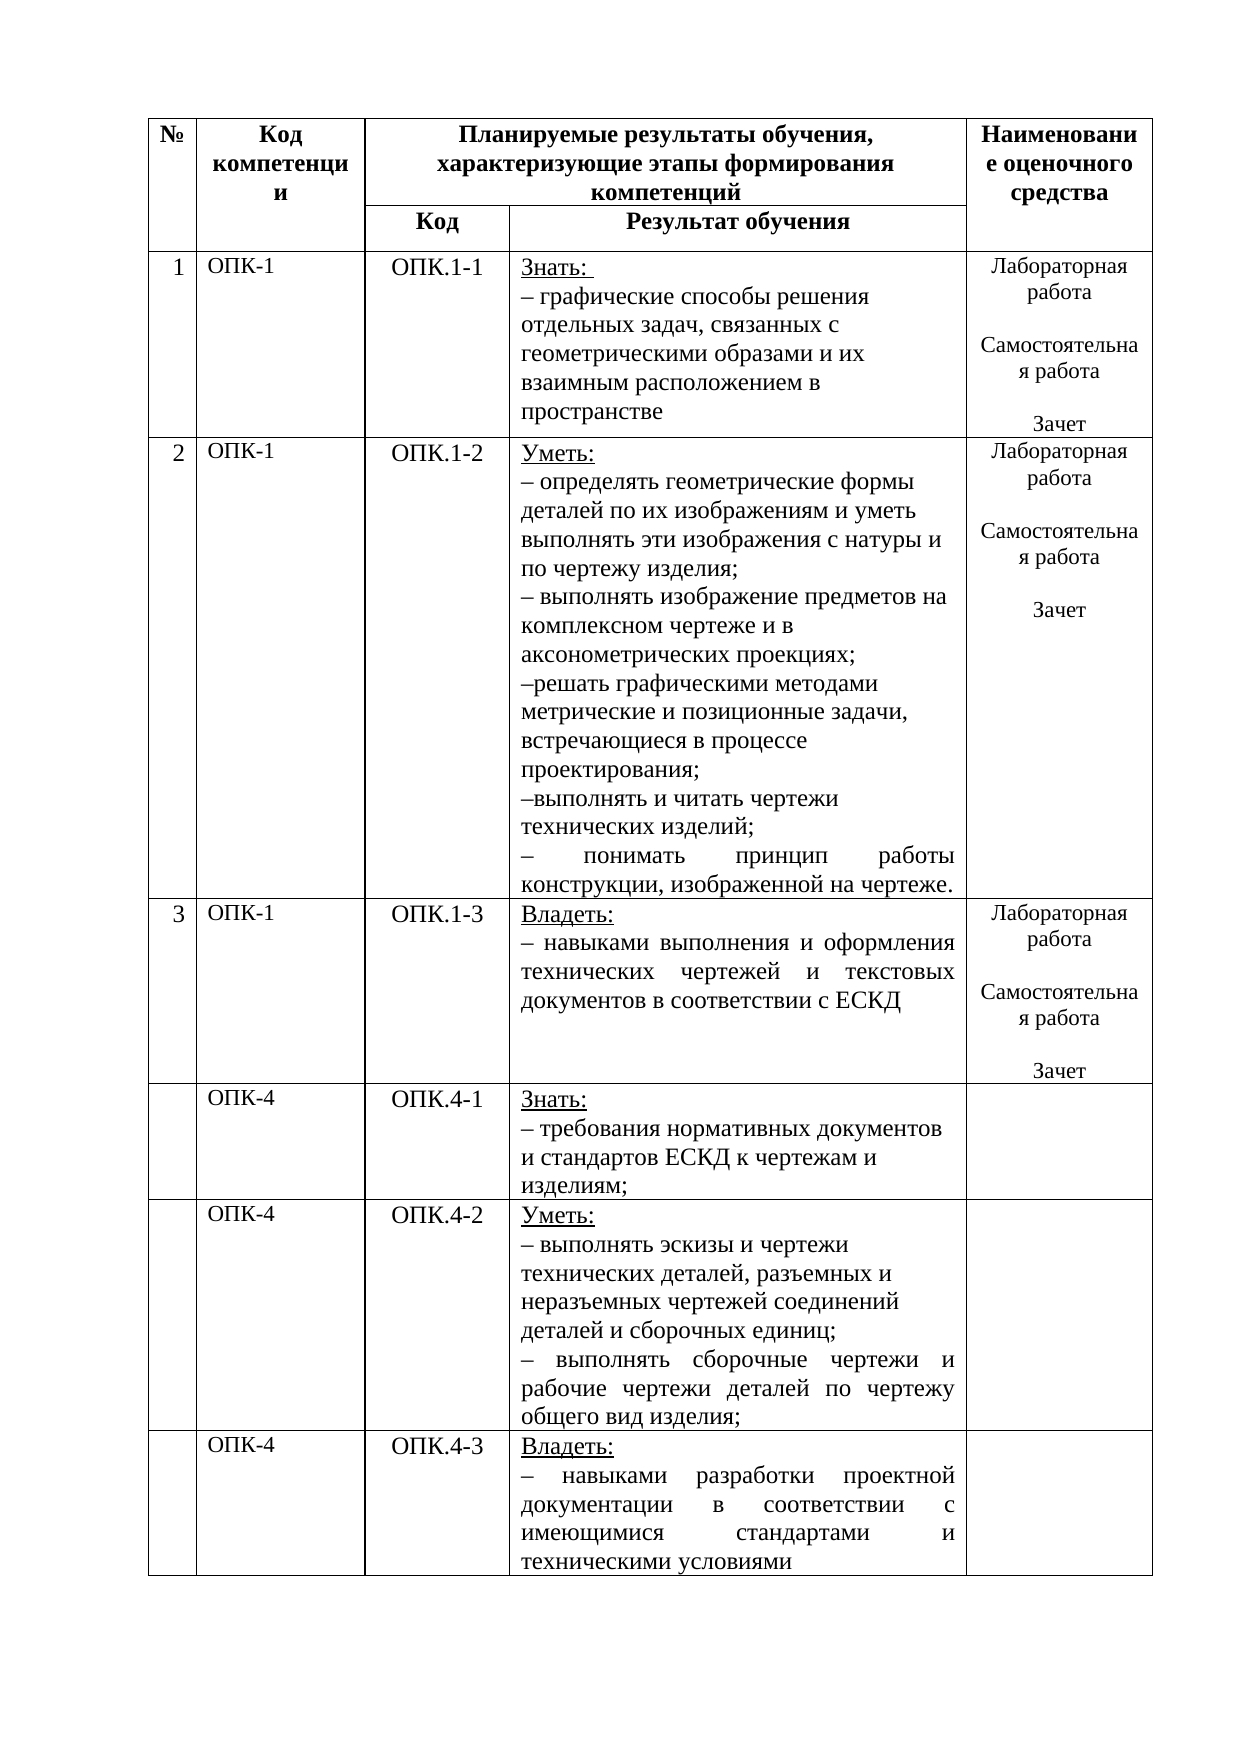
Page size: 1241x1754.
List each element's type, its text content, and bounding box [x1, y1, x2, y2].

table_header № [149, 119, 196, 251]
table_cell Знать: – требования нормативных документов и стандартов ЕСКД к чертежам и изделиям; [510, 1084, 966, 1199]
table_cell Знать: – графические способы решения отдельных задач, связанных с геометрическими образами и их взаимным расположением в пространстве [510, 252, 966, 437]
table_cell ОПК-1 [197, 438, 364, 898]
table_header Наименование оценочного средства [967, 119, 1152, 251]
table_cell ОПК.4-3 [366, 1431, 509, 1575]
table_cell ОПК-1 [197, 252, 364, 437]
table_cell [149, 1200, 196, 1430]
table_cell ОПК-4 [197, 1084, 364, 1199]
table_cell Лабораторная работа Самостоятельная работа Зачет [967, 252, 1152, 437]
table_cell Лабораторная работа Самостоятельная работа Зачет [967, 438, 1152, 898]
table_cell Владеть: – навыками разработки проектной документации в соответствии с имеющимися стандартами и техническими условиями [510, 1431, 966, 1575]
table_cell 1 [149, 252, 196, 437]
table_cell Результат обучения [510, 206, 966, 251]
table_cell ОПК.1-3 [366, 899, 509, 1083]
table_header Планируемые результаты обучения, характеризующие этапы формирования компетенций [366, 119, 966, 205]
table_cell [967, 1084, 1152, 1199]
table_cell Уметь: – определять геометрические формы деталей по их изображениям и уметь выполнять эти изображения с натуры и по чертежу изделия; – выполнять изображение предметов на комплексном чертеже и в аксонометрических проекциях; –решать графическими методами метрические и позиционные задачи, встречающиеся в процессе проектирования; –выполнять и читать чертежи технических изделий; – понимать принцип работы конструкции, изображенной на чертеже. [510, 438, 966, 898]
table_cell [149, 1431, 196, 1575]
table_header Код компетенции [197, 119, 364, 251]
table_cell Владеть: – навыками выполнения и оформления технических чертежей и текстовых документов в соответствии с ЕСКД [510, 899, 966, 1083]
table_cell ОПК-4 [197, 1200, 364, 1430]
table_cell ОПК.1-2 [366, 438, 509, 898]
table_cell ОПК.4-2 [366, 1200, 509, 1430]
table_cell 3 [149, 899, 196, 1083]
table_cell Лабораторная работа Самостоятельная работа Зачет [967, 899, 1152, 1083]
table_cell 2 [149, 438, 196, 898]
table_cell [967, 1200, 1152, 1430]
table_cell Код [366, 206, 509, 251]
table_cell ОПК.1-1 [366, 252, 509, 437]
table_cell [149, 1084, 196, 1199]
table_cell ОПК-4 [197, 1431, 364, 1575]
table_cell ОПК-1 [197, 899, 364, 1083]
table_cell ОПК.4-1 [366, 1084, 509, 1199]
table_cell Уметь: – выполнять эскизы и чертежи технических деталей, разъемных и неразъемных чертежей соединений деталей и сборочных единиц; – выполнять сборочные чертежи и рабочие чертежи деталей по чертежу общего вид изделия; [510, 1200, 966, 1430]
table_cell [967, 1431, 1152, 1575]
